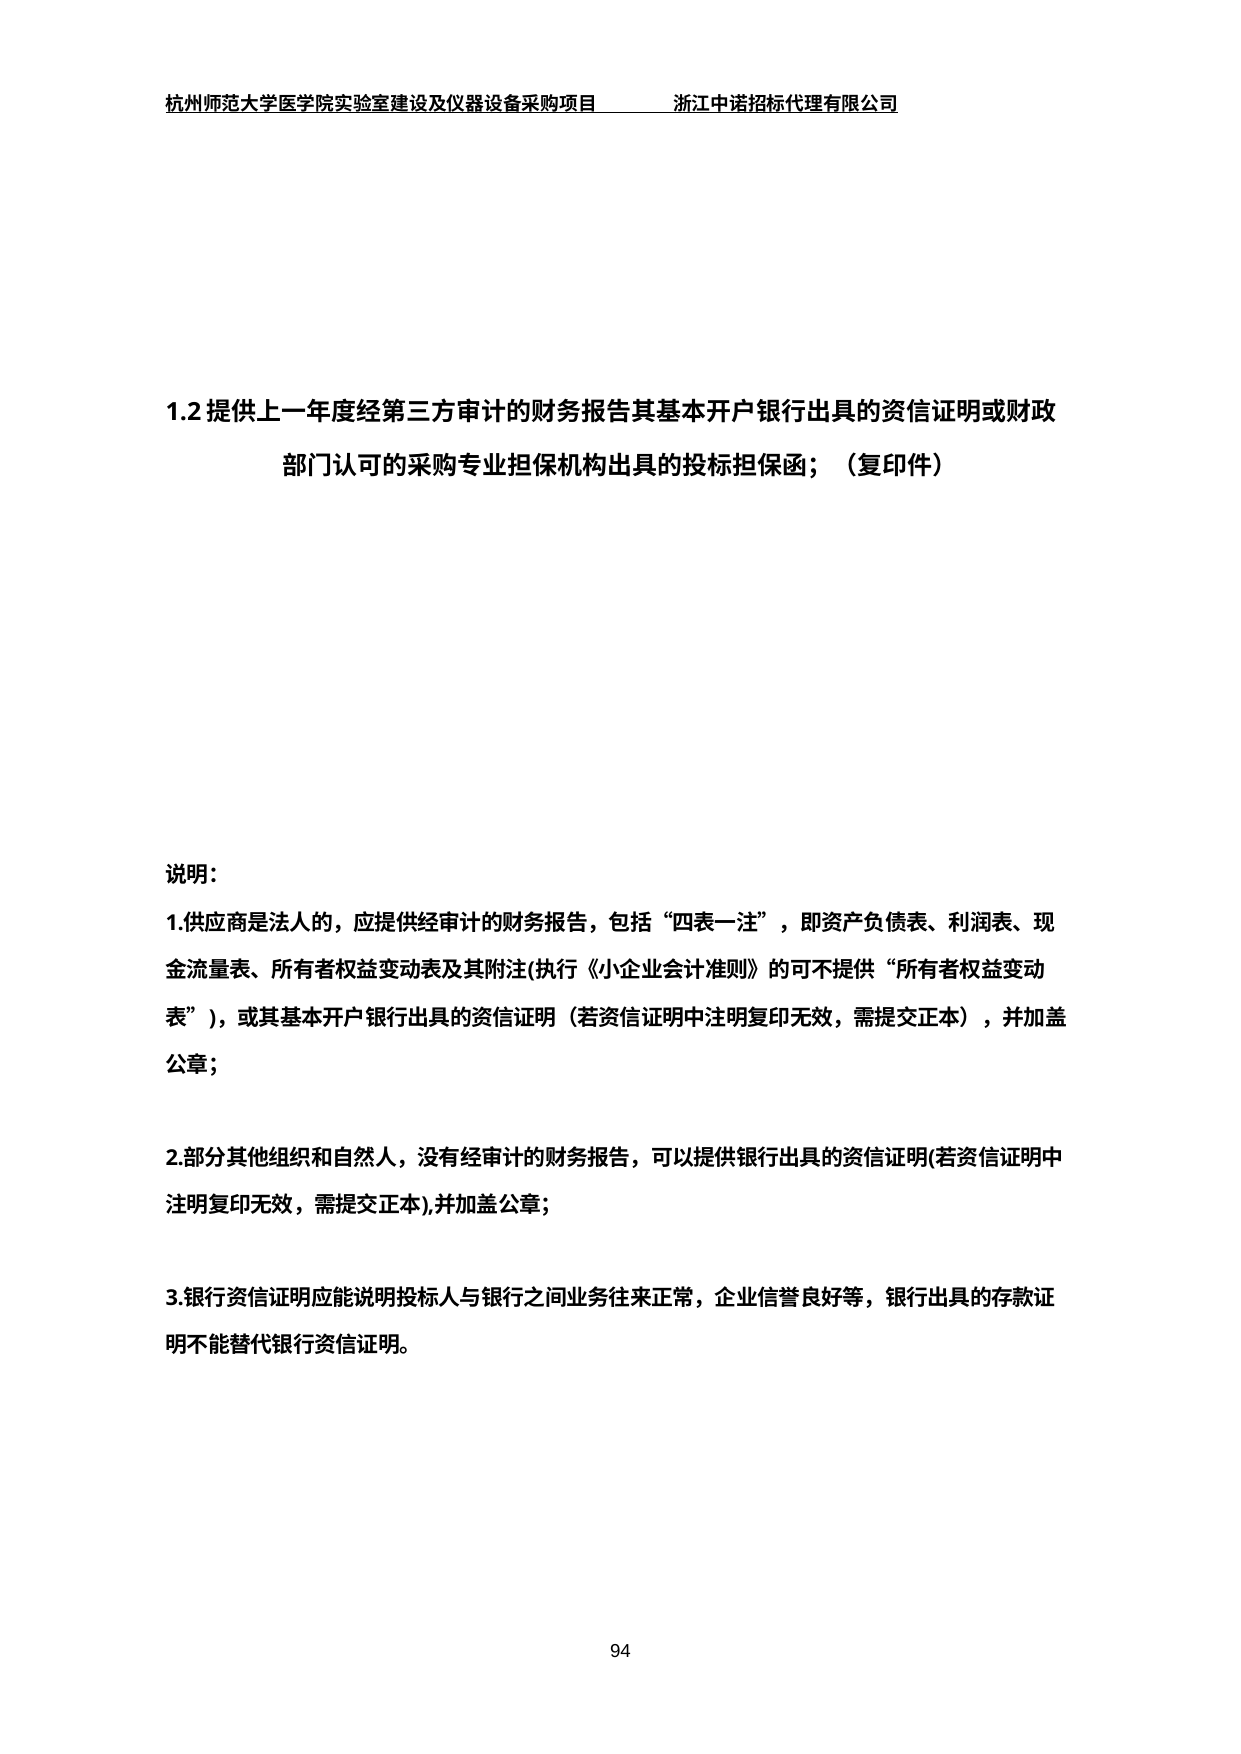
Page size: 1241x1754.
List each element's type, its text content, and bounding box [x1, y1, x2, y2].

text 2.部分其他组织和自然人，没有经审计的财务报告，可以提供银行出具的资信证明(若资信证明中注明复印无效，需提交正本),并加盖公章； [165, 1139, 1075, 1219]
text 3.银行资信证明应能说明投标人与银行之间业务往来正常，企业信誉良好等，银行出具的存款证明不能替代银行资信证明。 [165, 1279, 1075, 1359]
text 1.2提供上一年度经第三方审计的财务报告其基本开户银行出具的资信证明或财政 [165, 391, 1075, 427]
text 1.供应商是法人的，应提供经审计的财务报告，包括“四表一注”，即资产负债表、利润表、现金流量表、所有者权益变动表及其附注(执行《小企业会计准则》的可不提供“所有者权益变动表”)，或其基本开户银行出具的资信证明（若资信证明中注明复印无效，需提交正本），并加盖公章； [165, 904, 1075, 1079]
text 说明： [165, 857, 1075, 889]
text 部门认可的采购专业担保机构出具的投标担保函；（复印件） [165, 445, 1075, 482]
